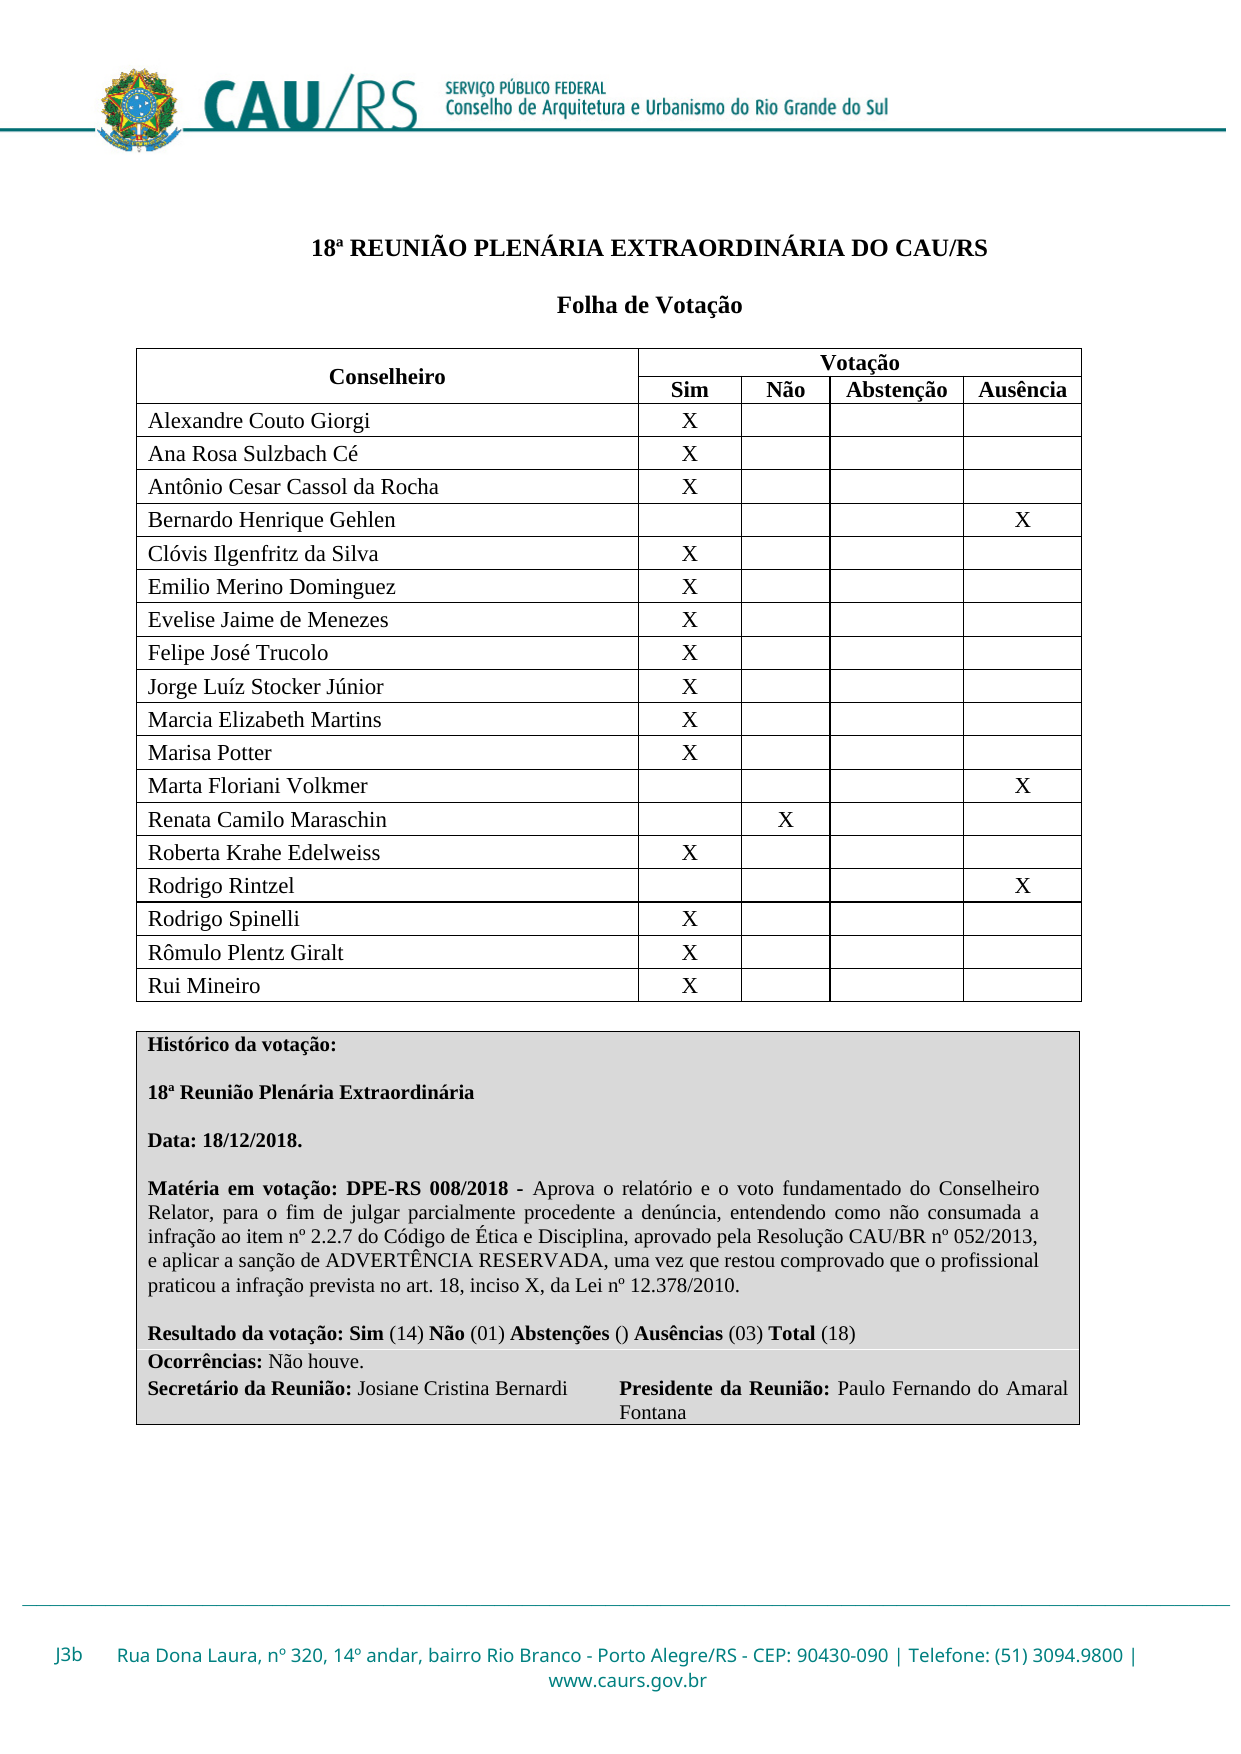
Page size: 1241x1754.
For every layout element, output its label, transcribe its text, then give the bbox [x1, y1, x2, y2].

table_cell Marta Floriani Volkmer [137, 770, 638, 802]
picture [0, 2, 1226, 163]
table_cell Rodrigo Spinelli [137, 903, 638, 934]
text 18ª REUNIÃO PLENÁRIA EXTRAORDINÁRIA DO CAU/RS [148, 233, 1152, 262]
table_cell [964, 936, 1081, 968]
table_cell [964, 537, 1081, 569]
table_cell [964, 903, 1081, 934]
table_cell Felipe José Trucolo [137, 637, 638, 669]
table_cell [964, 470, 1081, 503]
table_cell Não [742, 377, 829, 403]
table_cell X [639, 703, 741, 735]
table_header Histórico da votação: [137, 1032, 1079, 1080]
table_cell Jorge Luíz Stocker Júnior [137, 670, 638, 702]
table_header Conselheiro [137, 349, 638, 403]
table_cell Rui Mineiro [137, 969, 638, 1001]
table_cell Emilio Merino Dominguez [137, 570, 638, 602]
table_cell Abstenção [831, 377, 963, 403]
table_cell X [639, 603, 741, 636]
text Folha de Votação [148, 291, 1152, 319]
table_cell Evelise Jaime de Menezes [137, 603, 638, 636]
table_cell Resultado da votação: Sim (14) Não (01) Abstenções () Ausências (03) Total (18) [137, 1321, 1079, 1349]
table_cell Bernardo Henrique Gehlen [137, 504, 638, 536]
table_cell [964, 603, 1081, 636]
table_cell [831, 770, 963, 802]
table_cell [831, 437, 963, 469]
table_cell X [639, 936, 741, 968]
table_cell Marisa Potter [137, 736, 638, 768]
table_cell X [639, 437, 741, 469]
table_cell Rômulo Plentz Giralt [137, 936, 638, 968]
table_cell X [639, 736, 741, 768]
table_cell X [639, 537, 741, 569]
table_cell Ana Rosa Sulzbach Cé [137, 437, 638, 469]
table_cell [964, 570, 1081, 602]
table_cell [742, 936, 829, 968]
table_cell Clóvis Ilgenfritz da Silva [137, 537, 638, 569]
table_cell [742, 537, 829, 569]
table_cell [831, 670, 963, 702]
table_cell [831, 869, 963, 901]
table_cell [831, 703, 963, 735]
table_cell [742, 770, 829, 802]
table_cell [964, 703, 1081, 735]
table_cell [831, 603, 963, 636]
table_cell X [964, 770, 1081, 802]
table_cell [831, 936, 963, 968]
table_cell [742, 736, 829, 768]
table_cell [639, 803, 741, 835]
table_cell Antônio Cesar Cassol da Rocha [137, 470, 638, 503]
table_header Votação [639, 349, 1081, 376]
table_cell Ocorrências: Não houve. [137, 1350, 1079, 1376]
table_cell Alexandre Couto Giorgi [137, 404, 638, 436]
table_cell [964, 637, 1081, 669]
table_cell X [639, 670, 741, 702]
table_cell [742, 570, 829, 602]
table_cell [742, 969, 829, 1001]
table_cell X [964, 504, 1081, 536]
table_cell [742, 836, 829, 868]
table_cell [742, 670, 829, 702]
table_cell Data: 18/12/2018. Matéria em votação: DPE-RS 008/2018 - Aprova o relatório e o voto fundamentado do Conselheiro Relator, para o fim de julgar parcialmente procedente a denúncia, entendendo como não consumada a infração ao item nº 2.2.7 do Código de Ética e Disciplina, aprovado pela Resolução CAU/BR nº 052/2013, e aplicar a sanção de ADVERTÊNCIA RESERVADA, uma vez que restou comprovado que o profissional praticou a infração prevista no art. 18, inciso X, da Lei nº 12.378/2010. [137, 1128, 1079, 1321]
table_cell [639, 869, 741, 901]
table_cell [831, 903, 963, 934]
table_cell Secretário da Reunião: Josiane Cristina Bernardi [137, 1376, 608, 1424]
table_cell [831, 470, 963, 503]
table_cell [742, 869, 829, 901]
table_cell [964, 969, 1081, 1001]
table_cell X [639, 836, 741, 868]
table_cell Renata Camilo Maraschin [137, 803, 638, 835]
table_cell [742, 404, 829, 436]
table_cell [742, 504, 829, 536]
table_cell [831, 504, 963, 536]
table_cell [639, 504, 741, 536]
table_cell [831, 404, 963, 436]
table_cell Roberta Krahe Edelweiss [137, 836, 638, 868]
table_cell 18ª Reunião Plenária Extraordinária [137, 1080, 1079, 1128]
table_cell [831, 537, 963, 569]
table_cell Sim [639, 377, 741, 403]
table_cell [831, 637, 963, 669]
table_cell X [964, 869, 1081, 901]
table_cell Presidente da Reunião: Paulo Fernando do Amaral Fontana [608, 1376, 1079, 1424]
table_cell X [639, 903, 741, 934]
table_cell [831, 570, 963, 602]
table_cell [639, 770, 741, 802]
table_cell X [639, 637, 741, 669]
table_cell [742, 703, 829, 735]
table_cell [964, 437, 1081, 469]
table_cell X [742, 803, 829, 835]
table_cell [742, 637, 829, 669]
table_cell Ausência [964, 377, 1081, 403]
table_cell [831, 736, 963, 768]
table_cell Marcia Elizabeth Martins [137, 703, 638, 735]
table_cell X [639, 404, 741, 436]
table_cell [964, 404, 1081, 436]
table_cell X [639, 470, 741, 503]
table_cell X [639, 570, 741, 602]
table_cell [964, 836, 1081, 868]
table_cell [742, 470, 829, 503]
table_cell Rodrigo Rintzel [137, 869, 638, 901]
table_cell [964, 803, 1081, 835]
table_cell [831, 969, 963, 1001]
table_cell [742, 603, 829, 636]
table_cell [964, 670, 1081, 702]
table_cell [742, 437, 829, 469]
table_cell [831, 803, 963, 835]
table_cell [742, 903, 829, 934]
table_cell X [639, 969, 741, 1001]
table_cell [831, 836, 963, 868]
table_cell [964, 736, 1081, 768]
